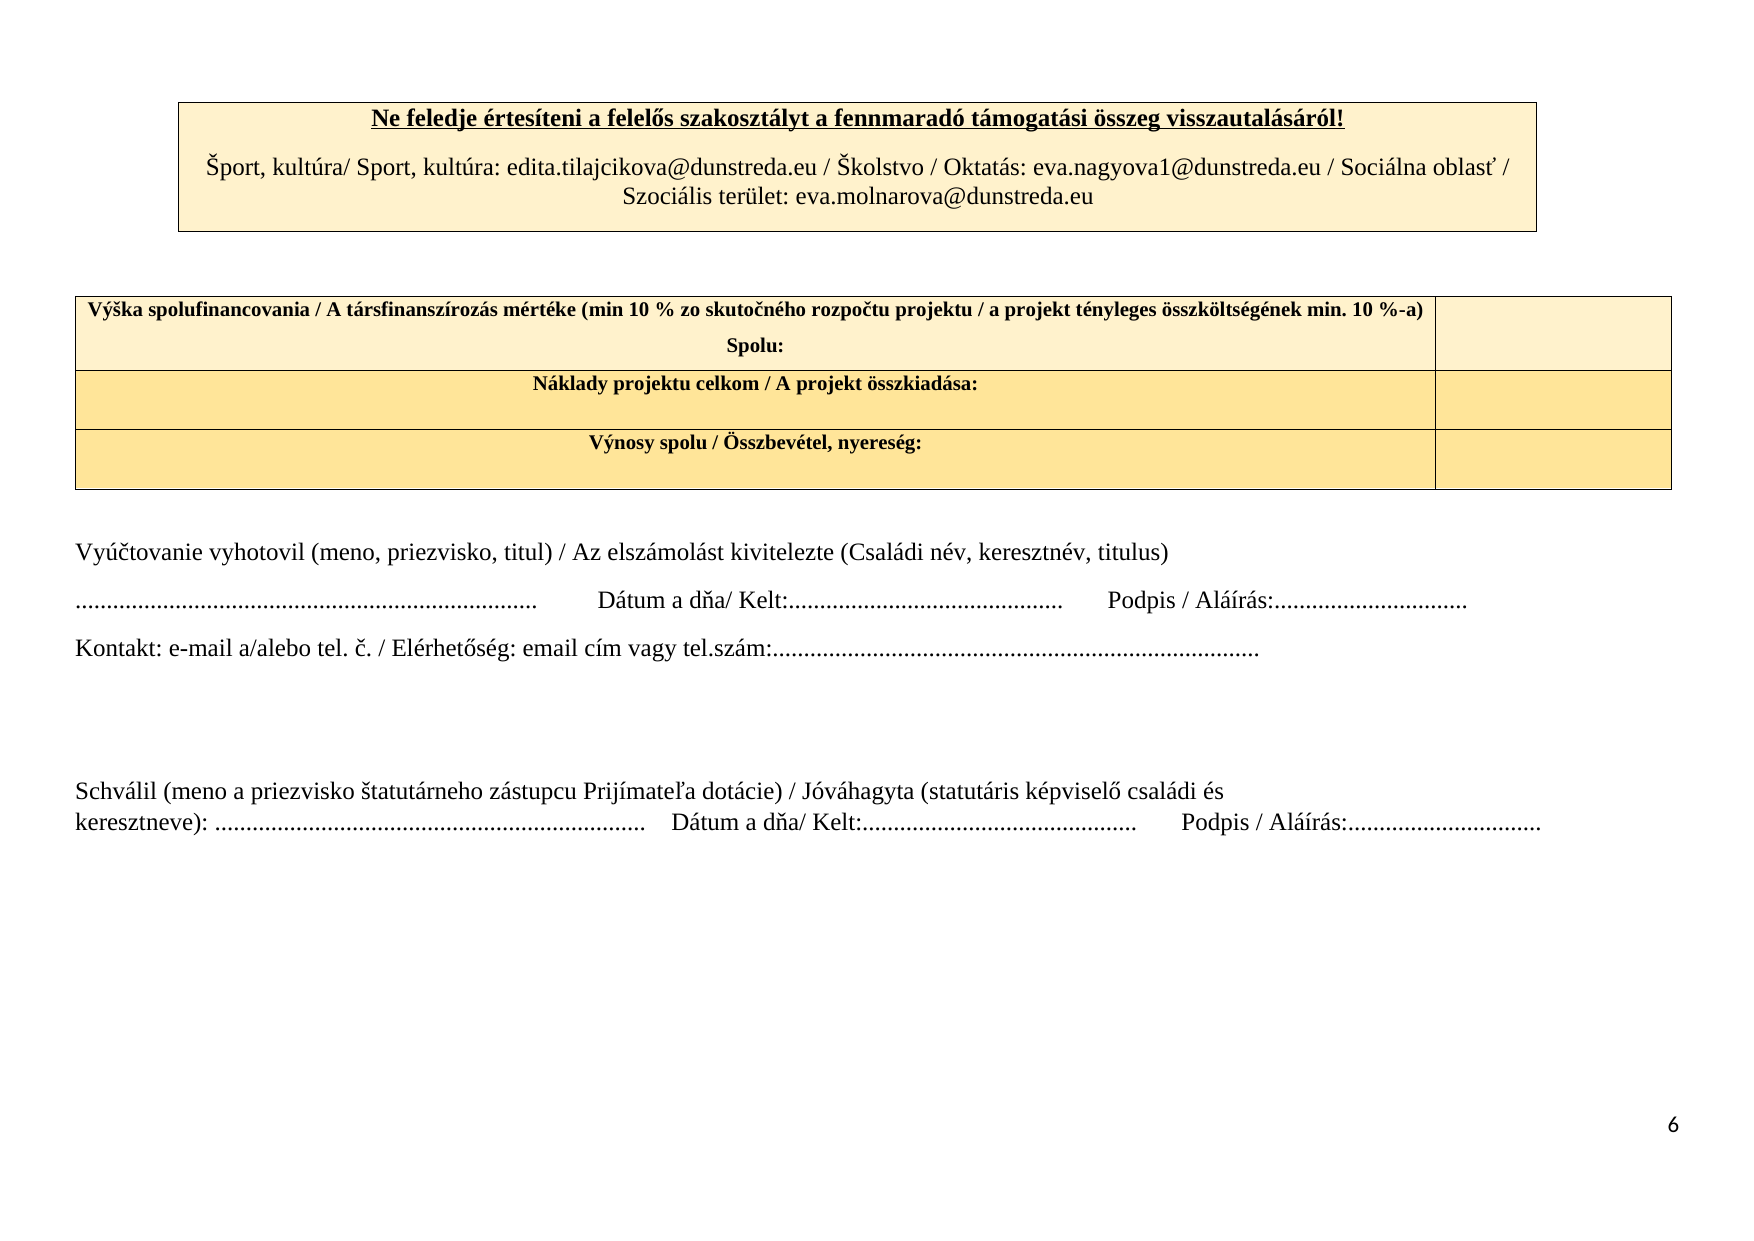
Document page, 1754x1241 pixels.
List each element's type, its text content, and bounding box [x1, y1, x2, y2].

table_cell [1436, 430, 1671, 488]
table_cell Náklady projektu celkom / A projekt összkiadása: [76, 371, 1435, 429]
text Kontakt: e-mail a/alebo tel. č. / Elérhetőség: email cím vagy tel.szám:.............................................................................. [75, 633, 1679, 661]
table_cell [179, 103, 1536, 231]
text Vyúčtovanie vyhotovil (meno, priezvisko, titul) / Az elszámolást kivitelezte (Családi név, keresztnév, titulus) [75, 537, 1679, 566]
table_cell Výnosy spolu / Összbevétel, nyereség: [76, 430, 1435, 488]
table_header Výška spolufinancovania / A társfinanszírozás mértéke (min 10 % zo skutočného rozpočtu projektu / a projekt tényleges összköltségének min. 10 %-a) Spolu: [76, 297, 1435, 370]
text Schválil (meno a priezvisko štatutárneho zástupcu Prijímateľa dotácie) / Jóváhagyta (statutáris képviselő családi és keresztneve): ..................................................................... Dátum a dňa/ Kelt:............................................ Podpis / Aláírás:............................... [75, 776, 1679, 836]
table_cell [1436, 371, 1671, 429]
table_header [1436, 297, 1671, 370]
text .......................................................................... Dátum a dňa/ Kelt:............................................ Podpis / Aláírás:............................... [75, 585, 1679, 614]
